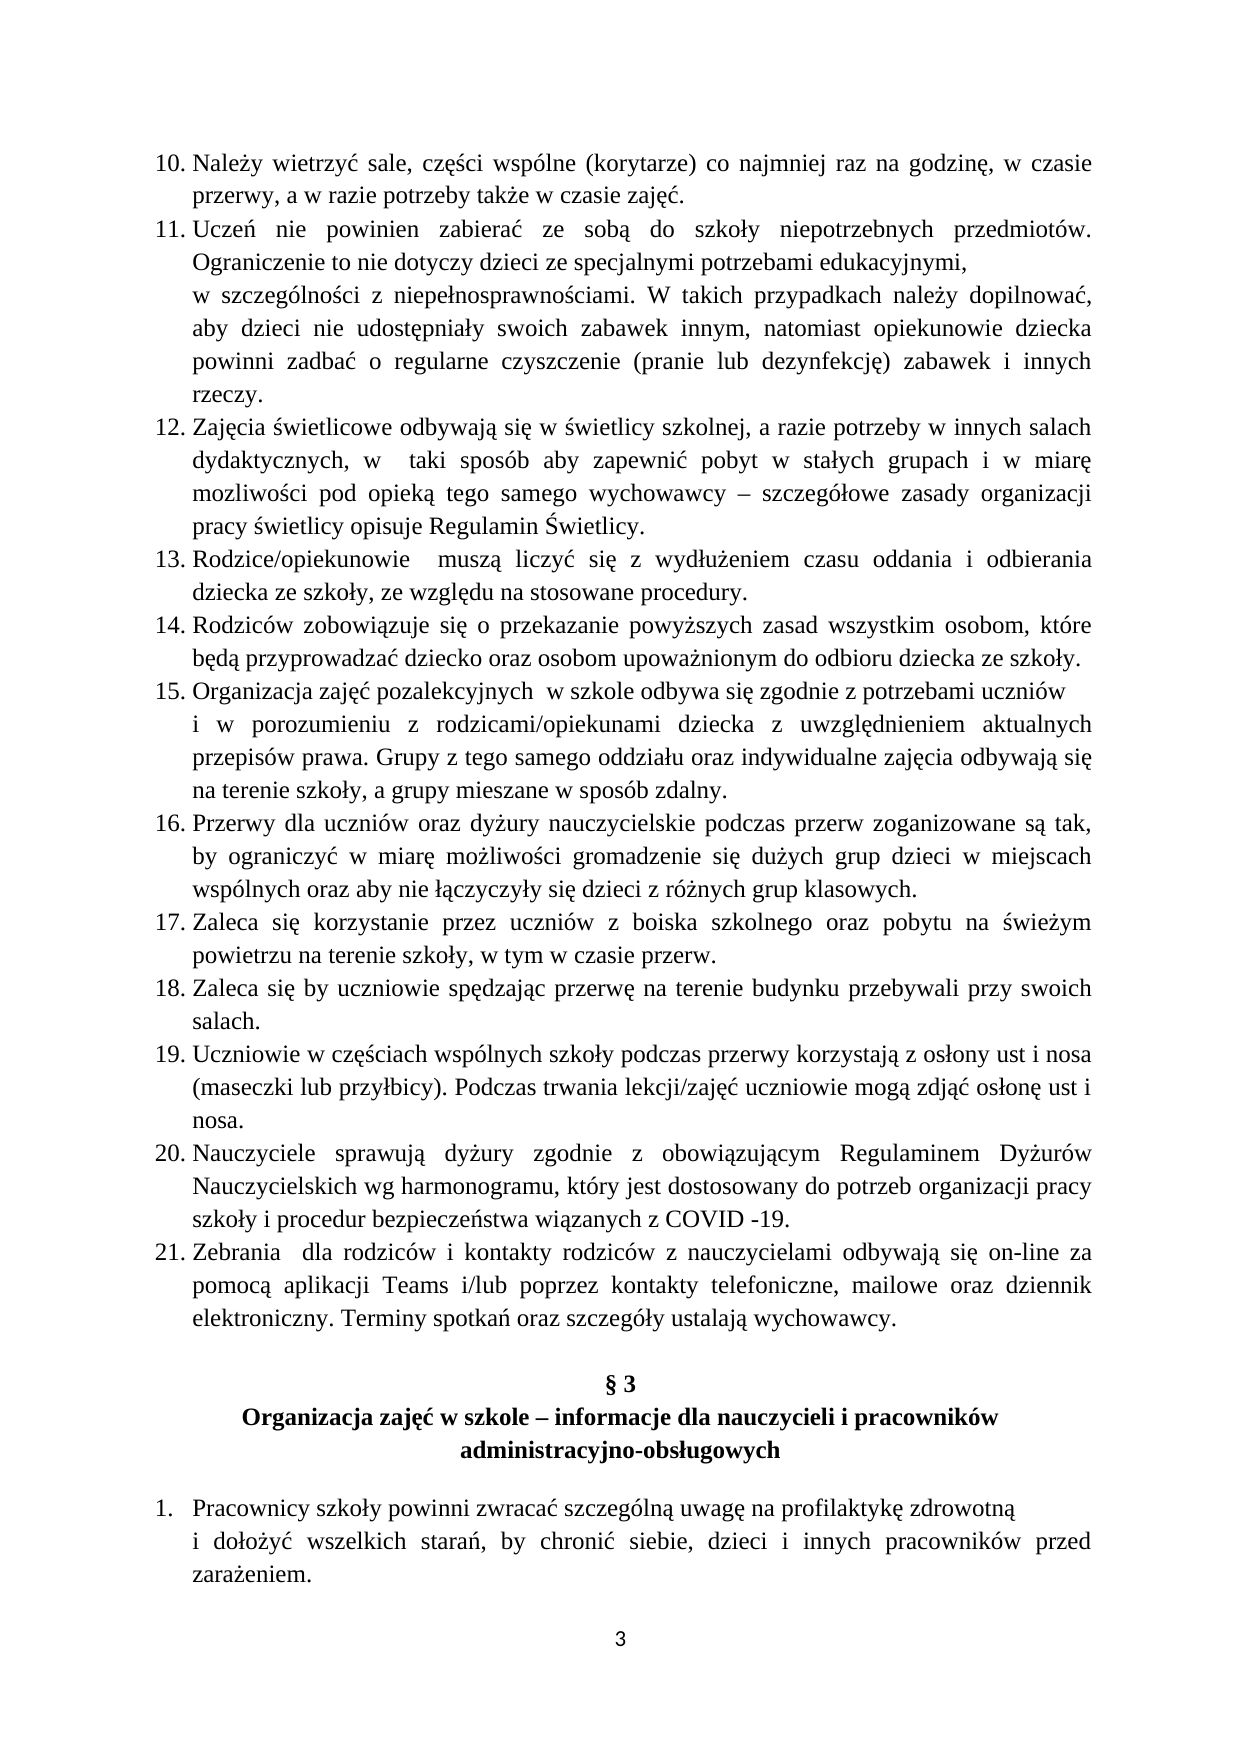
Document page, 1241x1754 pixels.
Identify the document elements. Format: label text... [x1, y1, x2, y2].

list Należy wietrzyć sale, części wspólne (korytarze) co najmniej raz na godzinę, w czasie przerwy, a w razie potrzeby także w czasie zajęć. [154, 148, 1093, 209]
list Zajęcia świetlicowe odbywają się w świetlicy szkolnej, a razie potrzeby w innych salach dydaktycznych, w taki sposób aby zapewnić pobyt w stałych grupach i w miarę mozliwości pod opieką tego samego wychowawcy – szczegółowe zasady organizacji pracy świetlicy opisuje Regulamin Świetlicy. [154, 412, 1093, 539]
list Zaleca się by uczniowie spędzając przerwę na terenie budynku przebywali przy swoich salach. [154, 973, 1093, 1035]
list Uczeń nie powinien zabierać ze sobą do szkoły niepotrzebnych przedmiotów. Ograniczenie to nie dotyczy dzieci ze specjalnymi potrzebami edukacyjnymi, [154, 214, 1093, 275]
list Nauczyciele sprawują dyżury zgodnie z obowiązującym Regulaminem Dyżurów Nauczycielskich wg harmonogramu, który jest dostosowany do potrzeb organizacji pracy szkoły i procedur bezpieczeństwa wiązanych z COVID -19. [154, 1138, 1093, 1233]
list Rodziców zobowiązuje się o przekazanie powyższych zasad wszystkim osobom, które będą przyprowadzać dziecko oraz osobom upoważnionym do odbioru dziecka ze szkoły. [154, 610, 1093, 672]
list i dołożyć wszelkich starań, by chronić siebie, dzieci i innych pracowników przed zarażeniem. [192, 1526, 1093, 1588]
list Rodzice/opiekunowie muszą liczyć się z wydłużeniem czasu oddania i odbierania dziecka ze szkoły, ze względu na stosowane procedury. [154, 544, 1093, 606]
text Organizacja zajęć w szkole – informacje dla nauczycieli i pracowników administracyjno-obsługowych [148, 1402, 1093, 1464]
list Organizacja zajęć pozalekcyjnych w szkole odbywa się zgodnie z potrzebami uczniów [154, 676, 1093, 705]
list Uczniowie w częściach wspólnych szkoły podczas przerwy korzystają z osłony ust i nosa (maseczki lub przyłbicy). Podczas trwania lekcji/zajęć uczniowie mogą zdjąć osłonę ust i nosa. [154, 1039, 1093, 1134]
list w szczególności z niepełnosprawnościami. W takich przypadkach należy dopilnować, aby dzieci nie udostępniały swoich zabawek innym, natomiast opiekunowie dziecka powinni zadbać o regularne czyszczenie (pranie lub dezynfekcję) zabawek i innych rzeczy. [192, 280, 1093, 407]
list Pracownicy szkoły powinni zwracać szczególną uwagę na profilaktykę zdrowotną [154, 1493, 1093, 1522]
list Zebrania dla rodziców i kontakty rodziców z nauczycielami odbywają się on-line za pomocą aplikacji Teams i/lub poprzez kontakty telefoniczne, mailowe oraz dziennik elektroniczny. Terminy spotkań oraz szczegóły ustalają wychowawcy. [154, 1237, 1093, 1332]
list Zaleca się korzystanie przez uczniów z boiska szkolnego oraz pobytu na świeżym powietrzu na terenie szkoły, w tym w czasie przerw. [154, 907, 1093, 969]
list Przerwy dla uczniów oraz dyżury nauczycielskie podczas przerw zoganizowane są tak, by ograniczyć w miarę możliwości gromadzenie się dużych grup dzieci w miejscach wspólnych oraz aby nie łączyczyły się dzieci z różnych grup klasowych. [154, 808, 1093, 903]
text § 3 [148, 1369, 1093, 1398]
list i w porozumieniu z rodzicami/opiekunami dziecka z uwzględnieniem aktualnych przepisów prawa. Grupy z tego samego oddziału oraz indywidualne zajęcia odbywają się na terenie szkoły, a grupy mieszane w sposób zdalny. [192, 709, 1093, 804]
